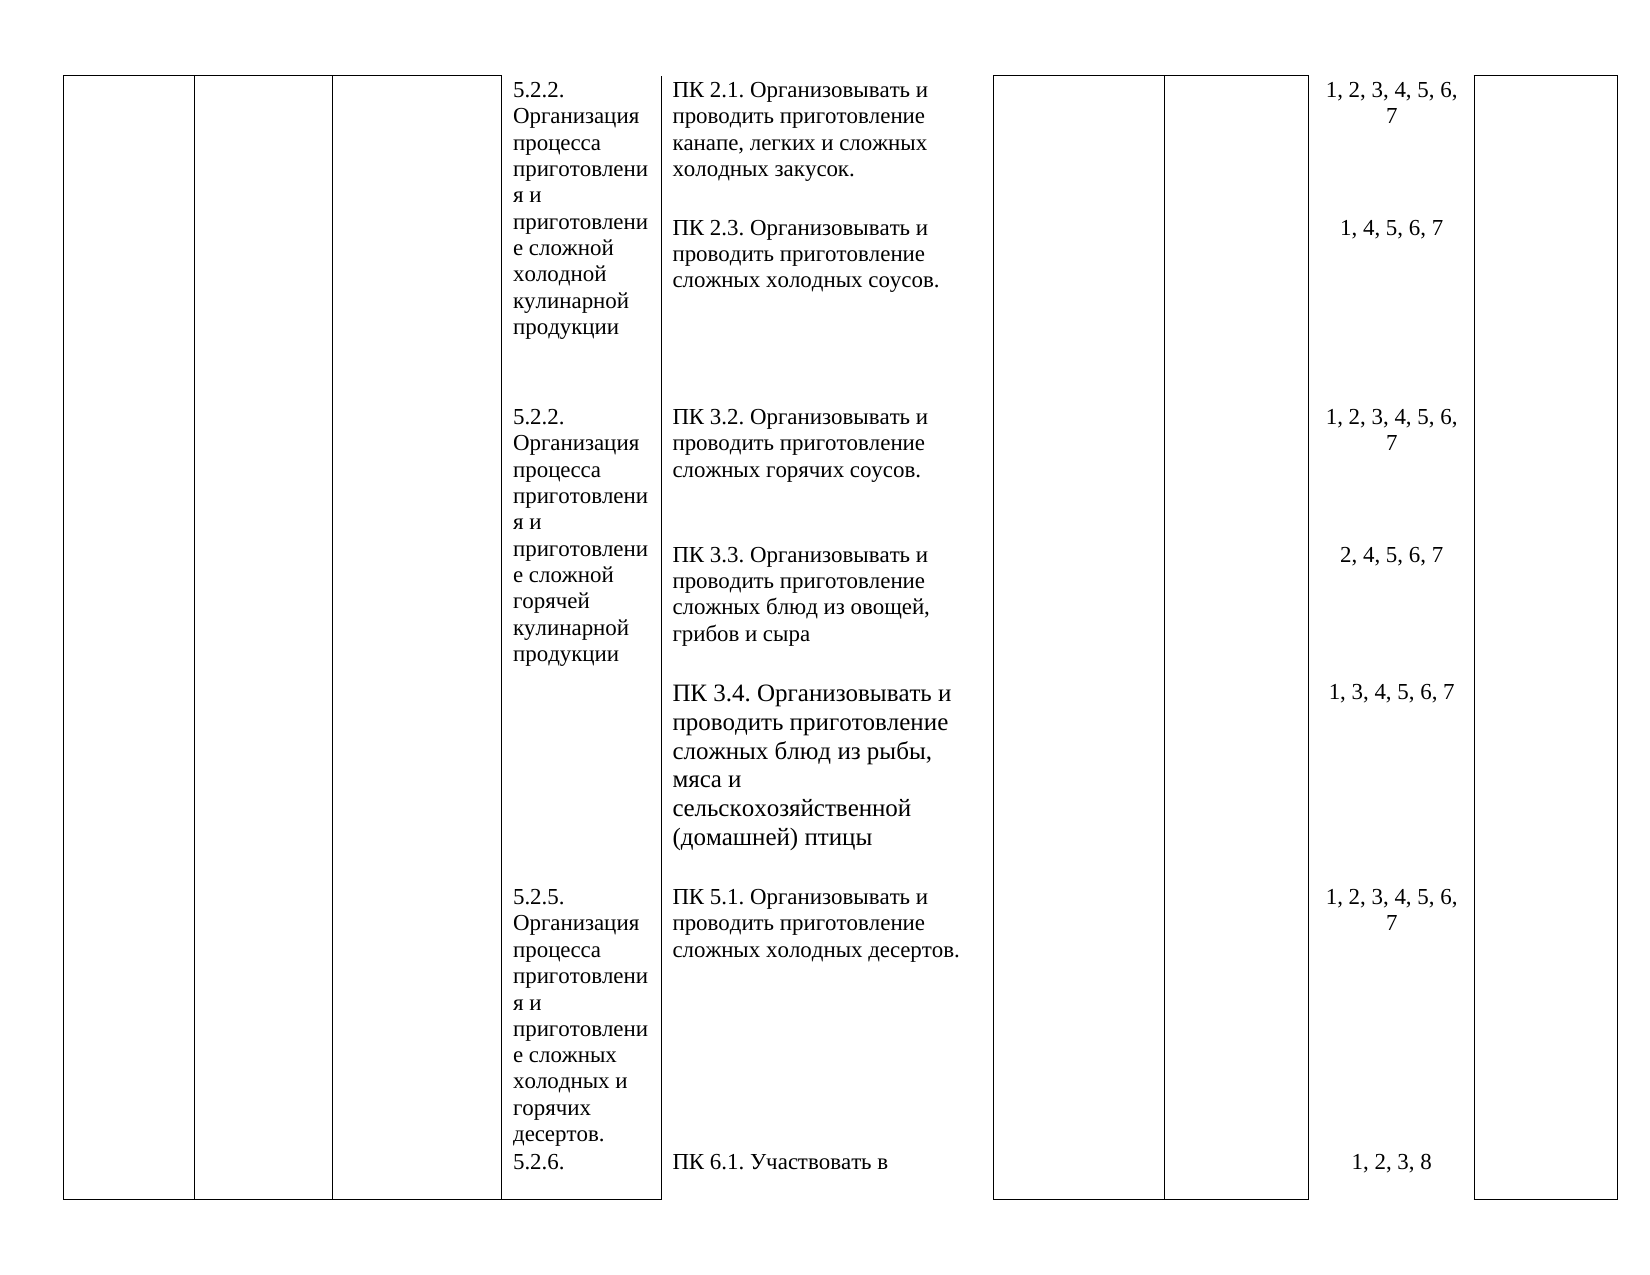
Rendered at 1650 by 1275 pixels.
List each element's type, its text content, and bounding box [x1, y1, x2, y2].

table_cell 1, 2, 3, 8 [1309, 1147, 1474, 1199]
table_cell ПК 3.3. Организовывать и проводить приготовление сложных блюд из овощей, грибов и сыра [662, 540, 993, 677]
table_cell ПК 5.1. Организовывать и проводить приготовление сложных холодных десертов. [662, 882, 993, 1147]
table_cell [333, 76, 501, 1199]
table_cell 1, 4, 5, 6, 7 [1309, 213, 1474, 402]
table_cell 5.2.2. Организация процесса приготовления и приготовление сложной горячей кулинарной продукции [502, 402, 661, 882]
table_cell 1, 3, 4, 5, 6, 7 [1309, 677, 1474, 882]
table_cell ПК 2.3. Организовывать и проводить приготовление сложных холодных соусов. [662, 213, 993, 402]
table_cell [502, 1147, 661, 1199]
table_cell 5.2.5. Организация процесса приготовления и приготовление сложных холодных и горячих десертов. [502, 882, 661, 1147]
table_cell 2, 4, 5, 6, 7 [1309, 540, 1474, 677]
table_cell 1, 2, 3, 4, 5, 6, 7 [1309, 402, 1474, 539]
table_cell ПК 3.4. Организовывать и проводить приготовление сложных блюд из рыбы, мяса и сельскохозяйственной (домашней) птицы [662, 677, 993, 882]
table_cell [1165, 76, 1308, 1199]
table_cell 1, 2, 3, 4, 5, 6, 7 [1309, 882, 1474, 1147]
table_cell ПК 2.1. Организовывать и проводить приготовление канапе, легких и сложных холодных закусок. [661, 75, 993, 213]
table_cell [195, 76, 332, 1199]
table_cell 5.2.2. Организация процесса приготовления и приготовление сложной холодной кулинарной продукции [502, 75, 661, 402]
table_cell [662, 1147, 993, 1199]
table_cell [994, 76, 1164, 1199]
table_cell [1475, 76, 1617, 1199]
table_cell [64, 76, 194, 1199]
table_cell 1, 2, 3, 4, 5, 6, 7 [1309, 75, 1474, 213]
table_cell ПК 3.2. Организовывать и проводить приготовление сложных горячих соусов. [662, 402, 993, 539]
